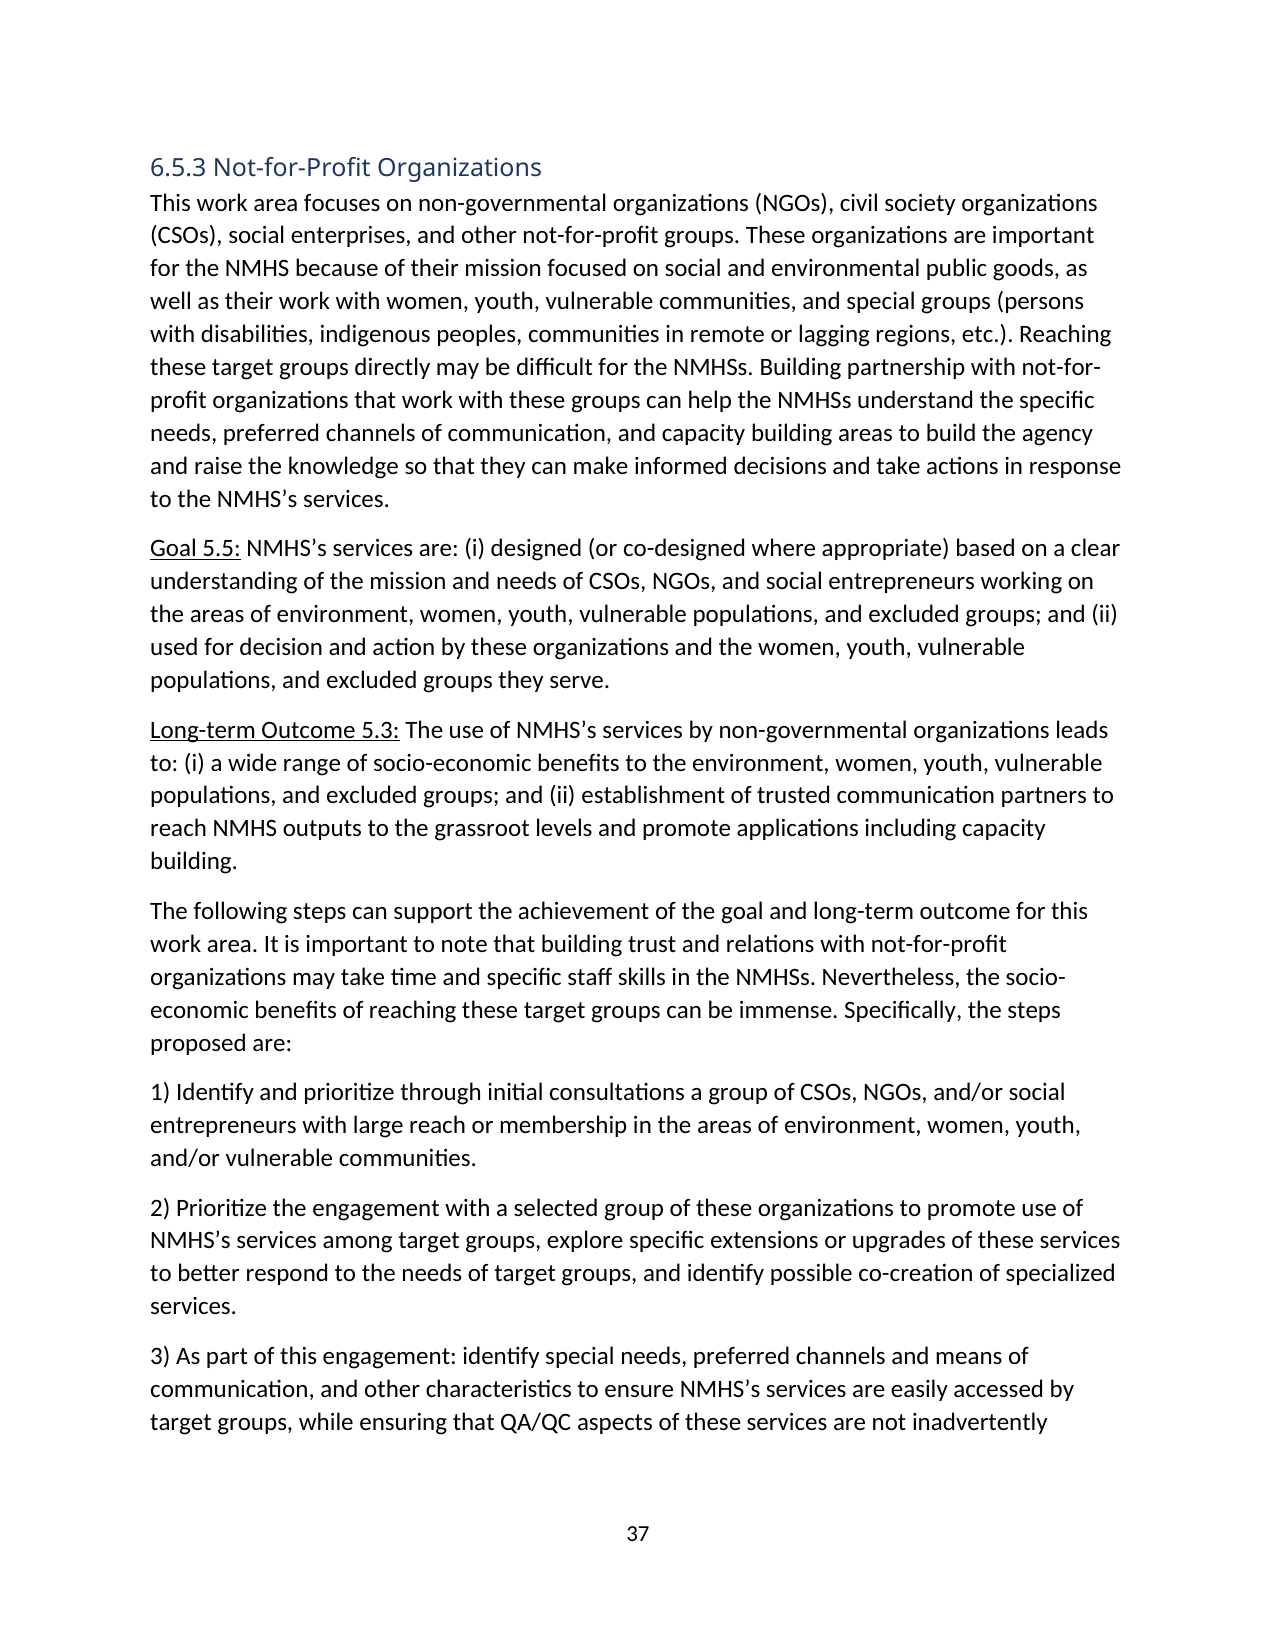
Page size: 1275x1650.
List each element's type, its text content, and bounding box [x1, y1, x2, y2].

text 1) Identify and prioritize through initial consultations a group of CSOs, NGOs, and/or social entrepreneurs with large reach or membership in the areas of environment, women, youth, and/or vulnerable communities. [150, 1076, 1125, 1173]
text The following steps can support the achievement of the goal and long-term outcome for this work area. It is important to note that building trust and relations with not-for-profit organizations may take time and specific staff skills in the NMHSs. Nevertheless, the socio-economic benefits of reaching these target groups can be immense. Specifically, the steps proposed are: [150, 895, 1125, 1057]
text 2) Prioritize the engagement with a selected group of these organizations to promote use of NMHS’s services among target groups, explore specific extensions or upgrades of these services to better respond to the needs of target groups, and identify possible co-creation of specialized services. [150, 1192, 1125, 1321]
text Long-term Outcome 5.3: The use of NMHS’s services by non-governmental organizations leads to: (i) a wide range of socio-economic benefits to the environment, women, youth, vulnerable populations, and excluded groups; and (ii) establishment of trusted communication partners to reach NMHS outputs to the grassroot levels and promote applications including capacity building. [150, 714, 1125, 876]
text This work area focuses on non-governmental organizations (NGOs), civil society organizations (CSOs), social enterprises, and other not-for-profit groups. These organizations are important for the NMHS because of their mission focused on social and environmental public goods, as well as their work with women, youth, vulnerable communities, and special groups (persons with disabilities, indigenous peoples, communities in remote or lagging regions, etc.). Reaching these target groups directly may be difficult for the NMHSs. Building partnership with not-for-profit organizations that work with these groups can help the NMHSs understand the specific needs, preferred channels of communication, and capacity building areas to build the agency and raise the knowledge so that they can make informed decisions and take actions in response to the NMHS’s services. [150, 187, 1125, 513]
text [150, 1340, 1125, 1436]
text Goal 5.5: NMHS’s services are: (i) designed (or co-designed where appropriate) based on a clear understanding of the mission and needs of CSOs, NGOs, and social entrepreneurs working on the areas of environment, women, youth, vulnerable populations, and excluded groups; and (ii) used for decision and action by these organizations and the women, youth, vulnerable populations, and excluded groups they serve. [150, 533, 1125, 695]
subtitle 6.5.3 Not-for-Profit Organizations [150, 150, 1125, 184]
